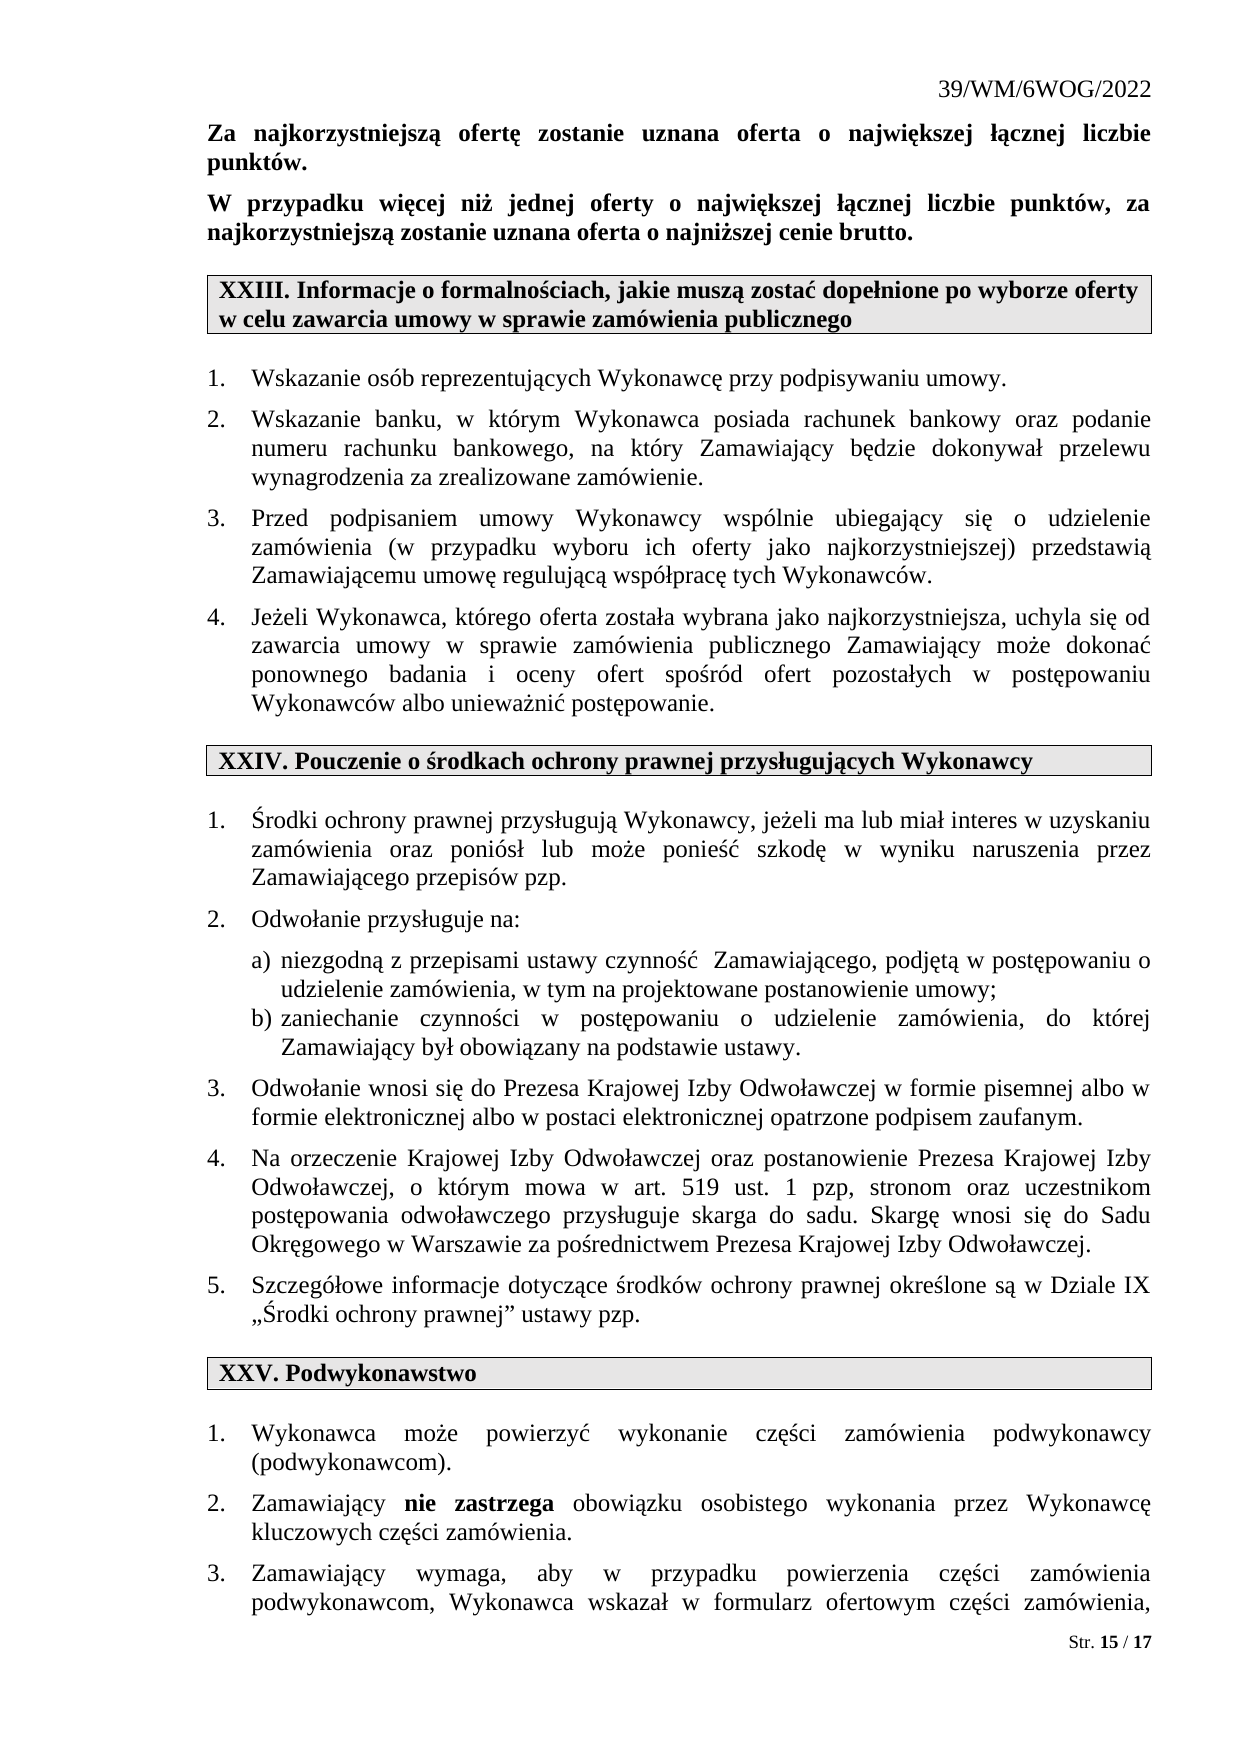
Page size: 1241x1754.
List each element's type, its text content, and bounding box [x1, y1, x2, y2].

table_header XXIV. Pouczenie o środkach ochrony prawnej przysługujących Wykonawcy [207, 746, 1151, 775]
list Odwołanie wnosi się do Prezesa Krajowej Izby Odwoławczej w formie pisemnej albo w formie elektronicznej albo w postaci elektronicznej opatrzone podpisem zaufanym. [207, 1073, 1152, 1130]
text W przypadku więcej niż jednej oferty o największej łącznej liczbie punktów, za najkorzystniejszą zostanie uznana oferta o najniższej cenie brutto. [207, 188, 1152, 246]
table_header XXIII. Informacje o formalnościach, jakie muszą zostać dopełnione po wyborze oferty w celu zawarcia umowy w sprawie zamówienia publicznego [208, 276, 1151, 333]
list zaniechanie czynności w postępowaniu o udzielenie zamówienia, do której Zamawiający był obowiązany na podstawie ustawy. [251, 1003, 1152, 1060]
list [207, 1558, 1152, 1616]
text Za najkorzystniejszą ofertę zostanie uznana oferta o największej łącznej liczbie punktów. [207, 118, 1152, 176]
list Szczegółowe informacje dotyczące środków ochrony prawnej określone są w Dziale IX „Środki ochrony prawnej” ustawy pzp. [207, 1270, 1152, 1328]
title Wskazanie banku, w którym Wykonawca posiada rachunek bankowy oraz podanie numeru rachunku bankowego, na który Zamawiający będzie dokonywał przelewu wynagrodzenia za zrealizowane zamówienie. [207, 404, 1152, 490]
table_header XXV. Podwykonawstwo [208, 1358, 1151, 1388]
list Wykonawca może powierzyć wykonanie części zamówienia podwykonawcy (podwykonawcom). [207, 1418, 1152, 1476]
list Jeżeli Wykonawca, którego oferta została wybrana jako najkorzystniejsza, uchyla się od zawarcia umowy w sprawie zamówienia publicznego Zamawiający może dokonać ponownego badania i oceny ofert spośród ofert pozostałych w postępowaniu Wykonawców albo unieważnić postępowanie. [207, 602, 1152, 717]
list Odwołanie przysługuje na: [207, 904, 1152, 932]
list Zamawiający nie zastrzega obowiązku osobistego wykonania przez Wykonawcę kluczowych części zamówienia. [207, 1488, 1152, 1546]
title Wskazanie osób reprezentujących Wykonawcę przy podpisywaniu umowy. [207, 363, 1152, 392]
list niezgodną z przepisami ustawy czynność Zamawiającego, podjętą w postępowaniu o udzielenie zamówienia, w tym na projektowane postanowienie umowy; [251, 945, 1152, 1002]
list Na orzeczenie Krajowej Izby Odwoławczej oraz postanowienie Prezesa Krajowej Izby Odwoławczej, o którym mowa w art. 519 ust. 1 pzp, stronom oraz uczestnikom postępowania odwoławczego przysługuje skarga do sadu. Skargę wnosi się do Sadu Okręgowego w Warszawie za pośrednictwem Prezesa Krajowej Izby Odwoławczej. [207, 1143, 1152, 1258]
list Przed podpisaniem umowy Wykonawcy wspólnie ubiegający się o udzielenie zamówienia (w przypadku wyboru ich oferty jako najkorzystniejszej) przedstawią Zamawiającemu umowę regulującą współpracę tych Wykonawców. [207, 503, 1152, 589]
list Środki ochrony prawnej przysługują Wykonawcy, jeżeli ma lub miał interes w uzyskaniu zamówienia oraz poniósł lub może ponieść szkodę w wyniku naruszenia przez Zamawiającego przepisów pzp. [207, 805, 1152, 891]
